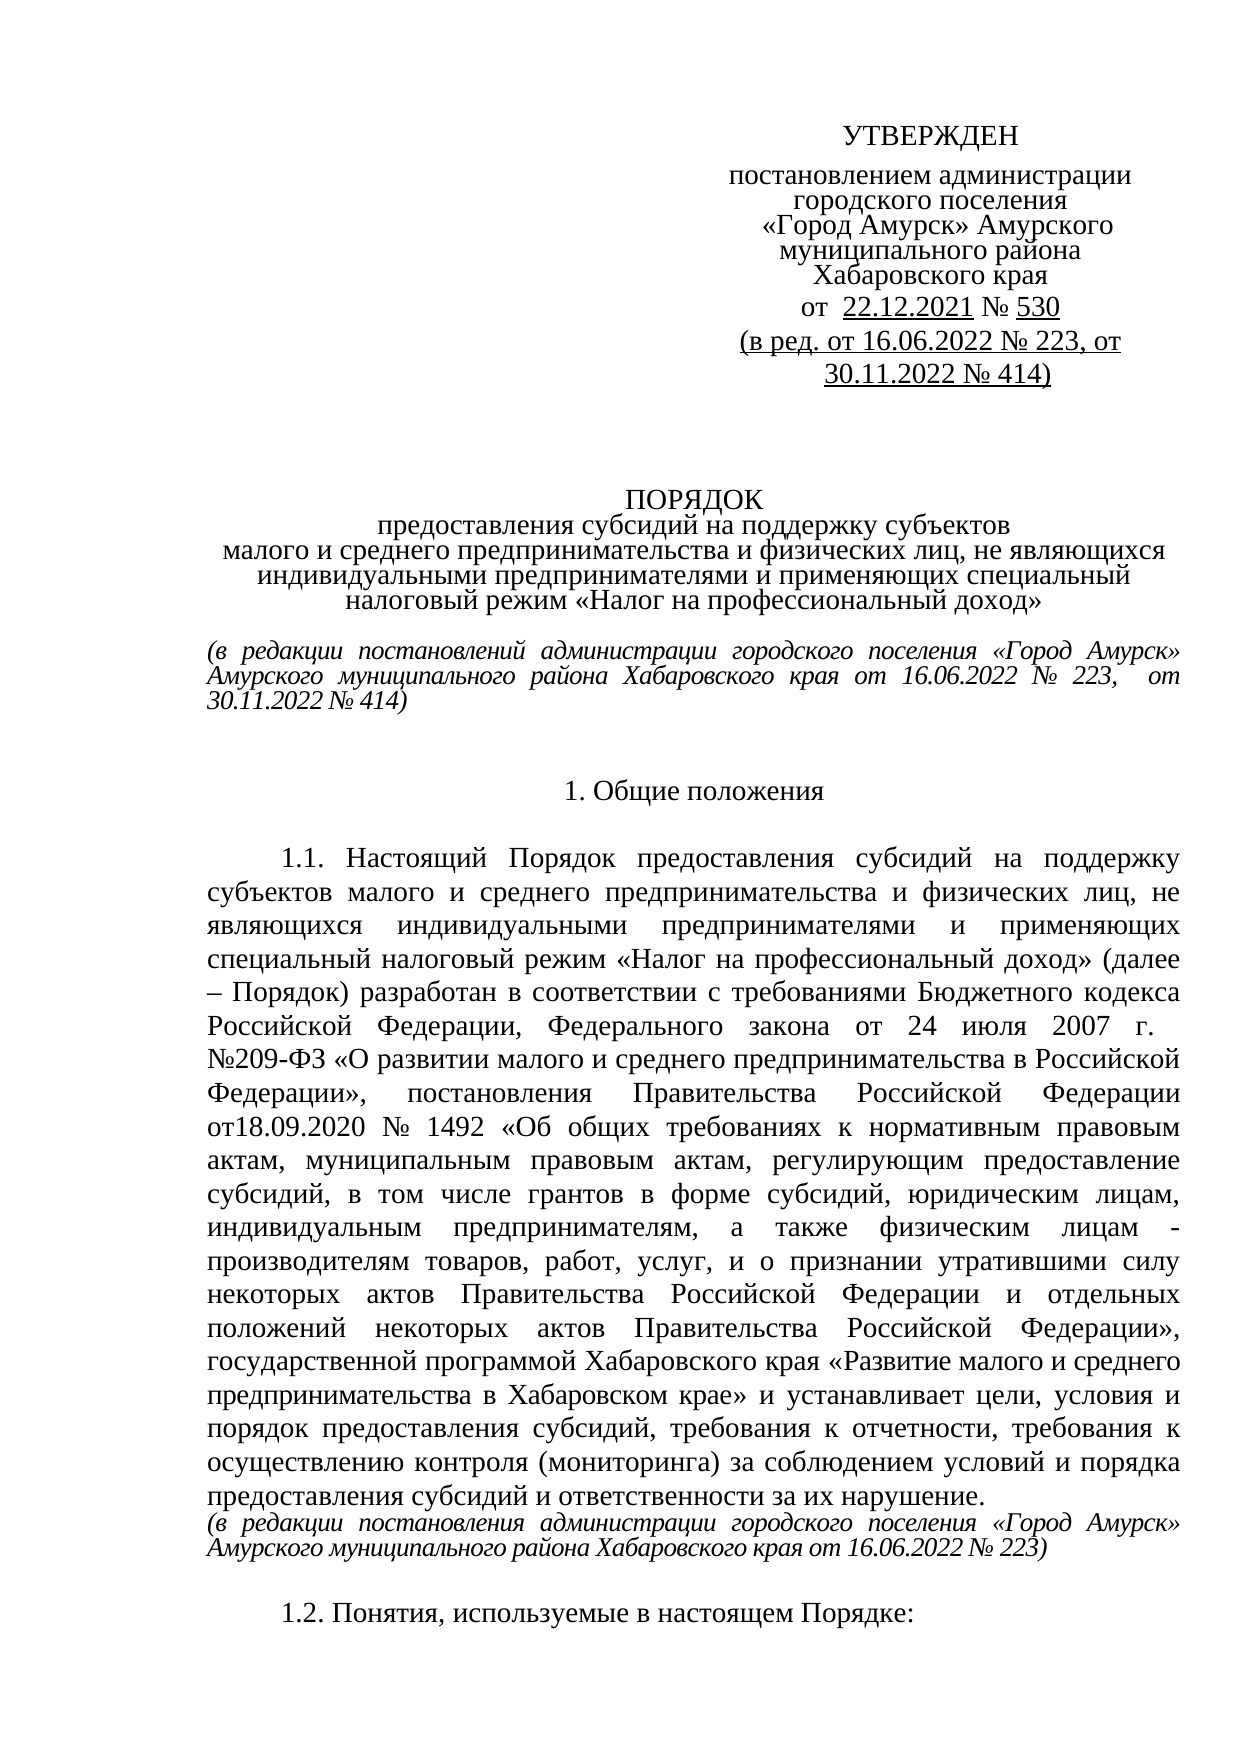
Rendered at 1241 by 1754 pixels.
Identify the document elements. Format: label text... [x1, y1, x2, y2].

text Хабаровского края [679, 264, 1181, 289]
text предоставления субсидий на поддержку субъектов [207, 515, 1181, 540]
text от 22.12.2021 № 530 [679, 289, 1181, 323]
text (в ред. от 16.06.2022 № 223, от 30.11.2022 № 414) [679, 323, 1181, 390]
text ПОРЯДОК [207, 490, 709, 515]
text 1.2. Понятия, используемые в настоящем Порядке: [207, 1595, 1181, 1628]
text 1.1. Настоящий Порядок предоставления субсидий на поддержку субъектов малого и среднего предпринимательства и физических лиц, не являющихся индивидуальными предпринимателями и применяющих специальный налоговый режим «Налог на профессиональный доход» (далее – Порядок) разработан в соответствии с требованиями Бюджетного кодекса Российской Федерации, Федерального закона от 24 июля 2007 г. №209-ФЗ «О развитии малого и среднего предпринимательства в Российской Федерации», постановления Правительства Российской Федерации от18.09.2020 № 1492 «Об общих требованиях к нормативным правовым актам, муниципальным правовым актам, регулирующим предоставление субсидий, в том числе грантов в форме субсидий, юридическим лицам, индивидуальным предпринимателям, а также физическим лицам - производителям товаров, работ, услуг, и о признании утратившими силу некоторых актов Правительства Российской Федерации и отдельных положений некоторых актов Правительства Российской Федерации», государственной программой Хабаровского края «Развитие малого и среднего предпринимательства в Хабаровском крае» и устанавливает цели, условия и порядок предоставления субсидий, требования к отчетности, требования к осуществлению контроля (мониторинга) за соблюдением условий и порядка предоставления субсидий и ответственности за их нарушение. [207, 840, 1181, 1511]
text УТВЕРЖДЕН [679, 118, 1181, 152]
text 1. Общие положения [207, 773, 1181, 807]
text малого и среднего предпринимательства и физических лиц, не являющихся индивидуальными предпринимателями и применяющих специальный налоговый режим «Налог на профессиональный доход» [207, 540, 1181, 615]
text (в редакции постановлений администрации городского поселения «Город Амурск» Амурского муниципального района Хабаровского края от 16.06.2022 № 223, от 30.11.2022 № 414) [207, 640, 1181, 715]
text постановлением администрации [679, 164, 1181, 189]
text городского поселения «Город Амурск» Амурского [679, 189, 1181, 239]
text муниципального района [679, 239, 1181, 264]
text ПОРЯДОК [719, 490, 1181, 515]
text (в редакции постановления администрации городского поселения «Город Амурск» Амурского муниципального района Хабаровского края от 16.06.2022 № 223) [207, 1511, 1181, 1561]
